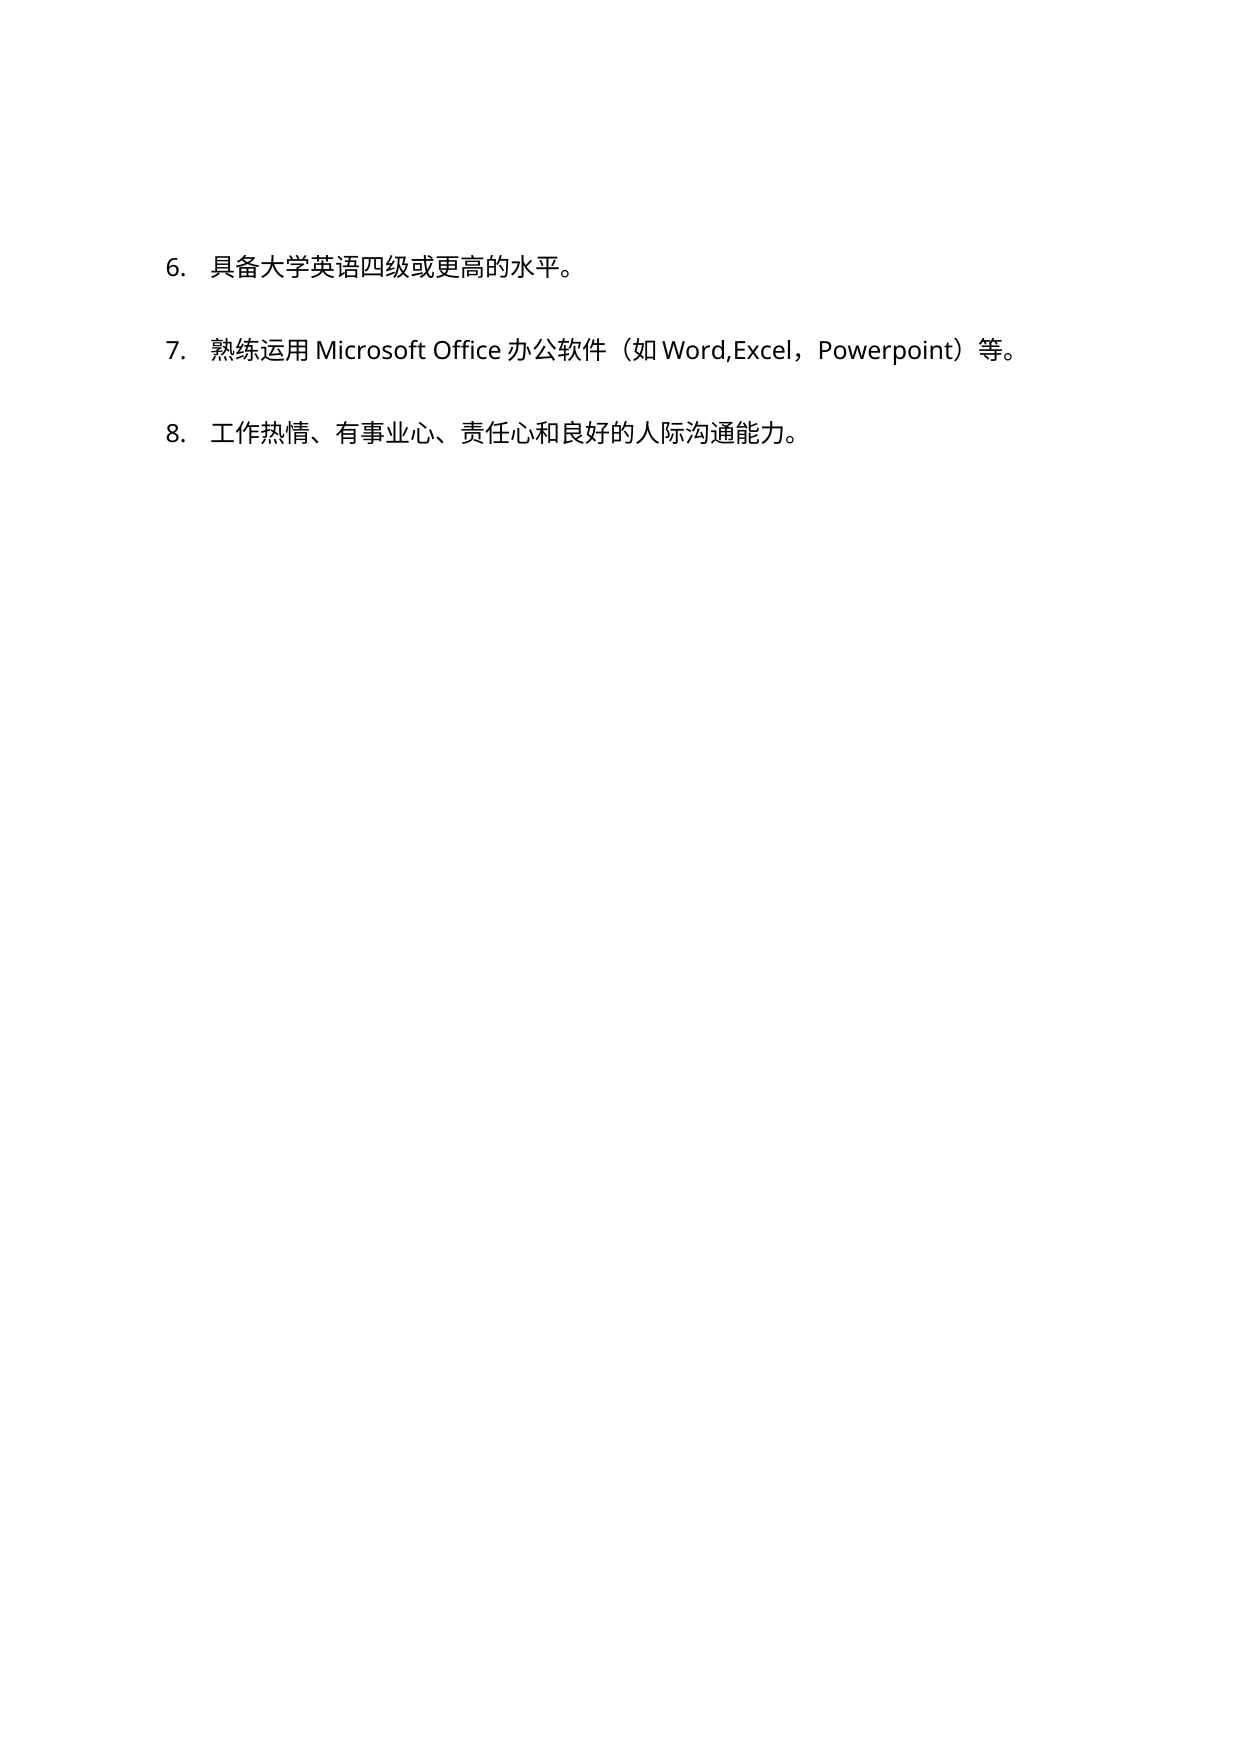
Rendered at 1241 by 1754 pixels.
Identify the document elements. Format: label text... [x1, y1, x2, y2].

list 具备大学英语四级或更高的水平。 [165, 233, 1087, 298]
list 熟练运用Microsoft Office办公软件（如Word,Excel，Powerpoint）等。 [165, 316, 1087, 381]
list 工作热情、有事业心、责任心和良好的人际沟通能力。 [165, 399, 1087, 464]
